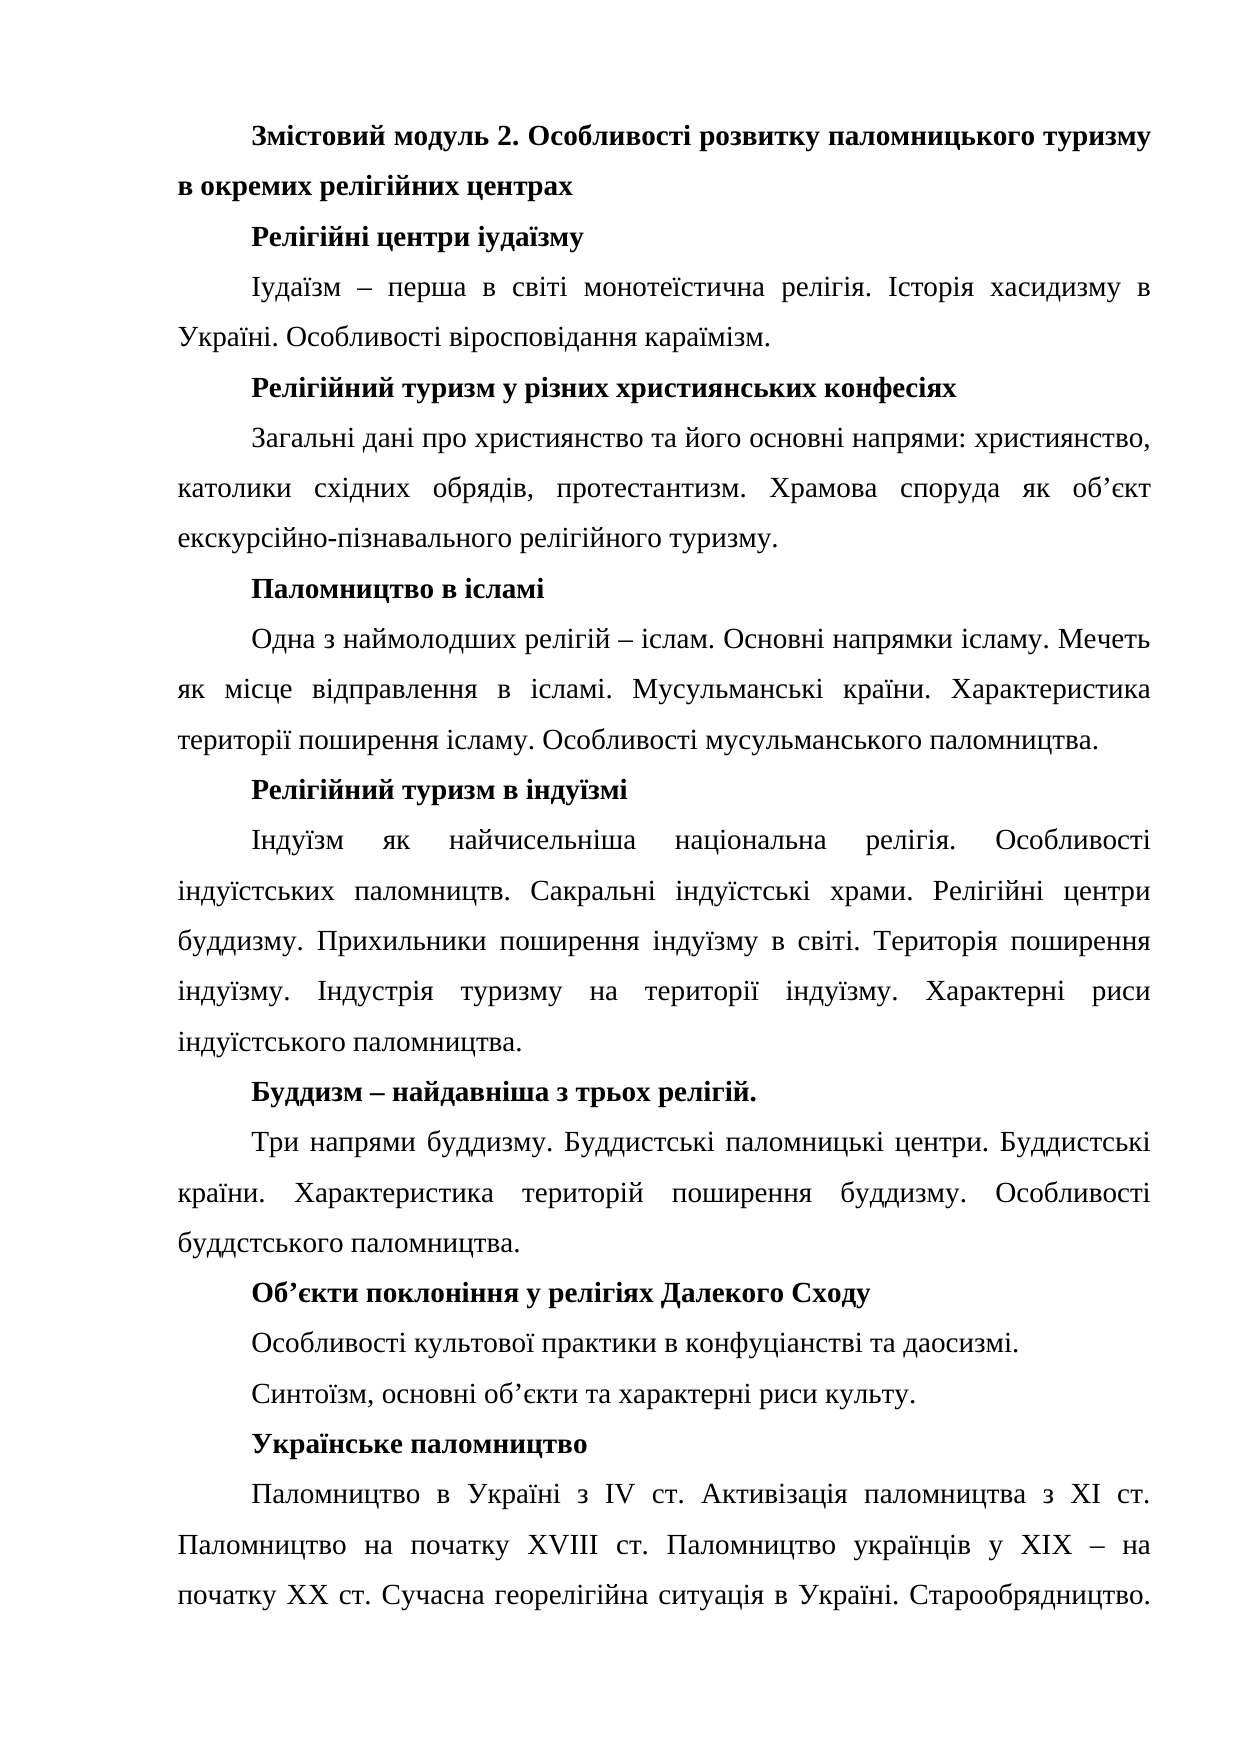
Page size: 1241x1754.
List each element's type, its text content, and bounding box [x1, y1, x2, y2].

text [177, 1477, 1152, 1611]
text Особливості культової практики в конфуціанстві та даосизмі. [177, 1326, 1152, 1359]
text Змістовий модуль 2. Особливості розвитку паломницького туризму в окремих релігійних центрах [177, 118, 1152, 202]
text Релігійний туризм у різних християнських конфесіях [177, 370, 1152, 403]
text Буддизм – найдавніша з трьох релігій. [177, 1074, 1152, 1108]
text Індуїзм як найчисельніша національна релігія. Особливості індуїстських паломництв. Сакральні індуїстські храми. Релігійні центри буддизму. Прихильники поширення індуїзму в світі. Територія поширення індуїзму. Індустрія туризму на території індуїзму. Характерні риси індуїстського паломництва. [177, 822, 1152, 1057]
text Загальні дані про християнство та його основні напрями: християнство, католики східних обрядів, протестантизм. Храмова споруда як об’єкт екскурсійно-пізнавального релігійного туризму. [177, 420, 1152, 554]
text Три напрями буддизму. Буддистські паломницькі центри. Буддистські країни. Характеристика територій поширення буддизму. Особливості буддстського паломництва. [177, 1124, 1152, 1258]
text Синтоїзм, основні об’єкти та характерні риси культу. [177, 1376, 1152, 1409]
text Українське паломництво [177, 1426, 1152, 1460]
text Одна з наймолодших релігій – іслам. Основні напрямки ісламу. Мечеть як місце відправлення в ісламі. Мусульманські країни. Характеристика території поширення ісламу. Особливості мусульманського паломництва. [177, 621, 1152, 755]
text Релігійний туризм в індуїзмі [177, 772, 1152, 806]
text Об’єкти поклоніння у релігіях Далекого Сходу [177, 1275, 1152, 1309]
text Іудаїзм – перша в світі монотеїстична релігія. Історія хасидизму в Україні. Особливості віросповідання караїмізм. [177, 269, 1152, 353]
text Паломництво в ісламі [177, 571, 1152, 604]
text Релігійні центри іудаїзму [177, 219, 1152, 252]
